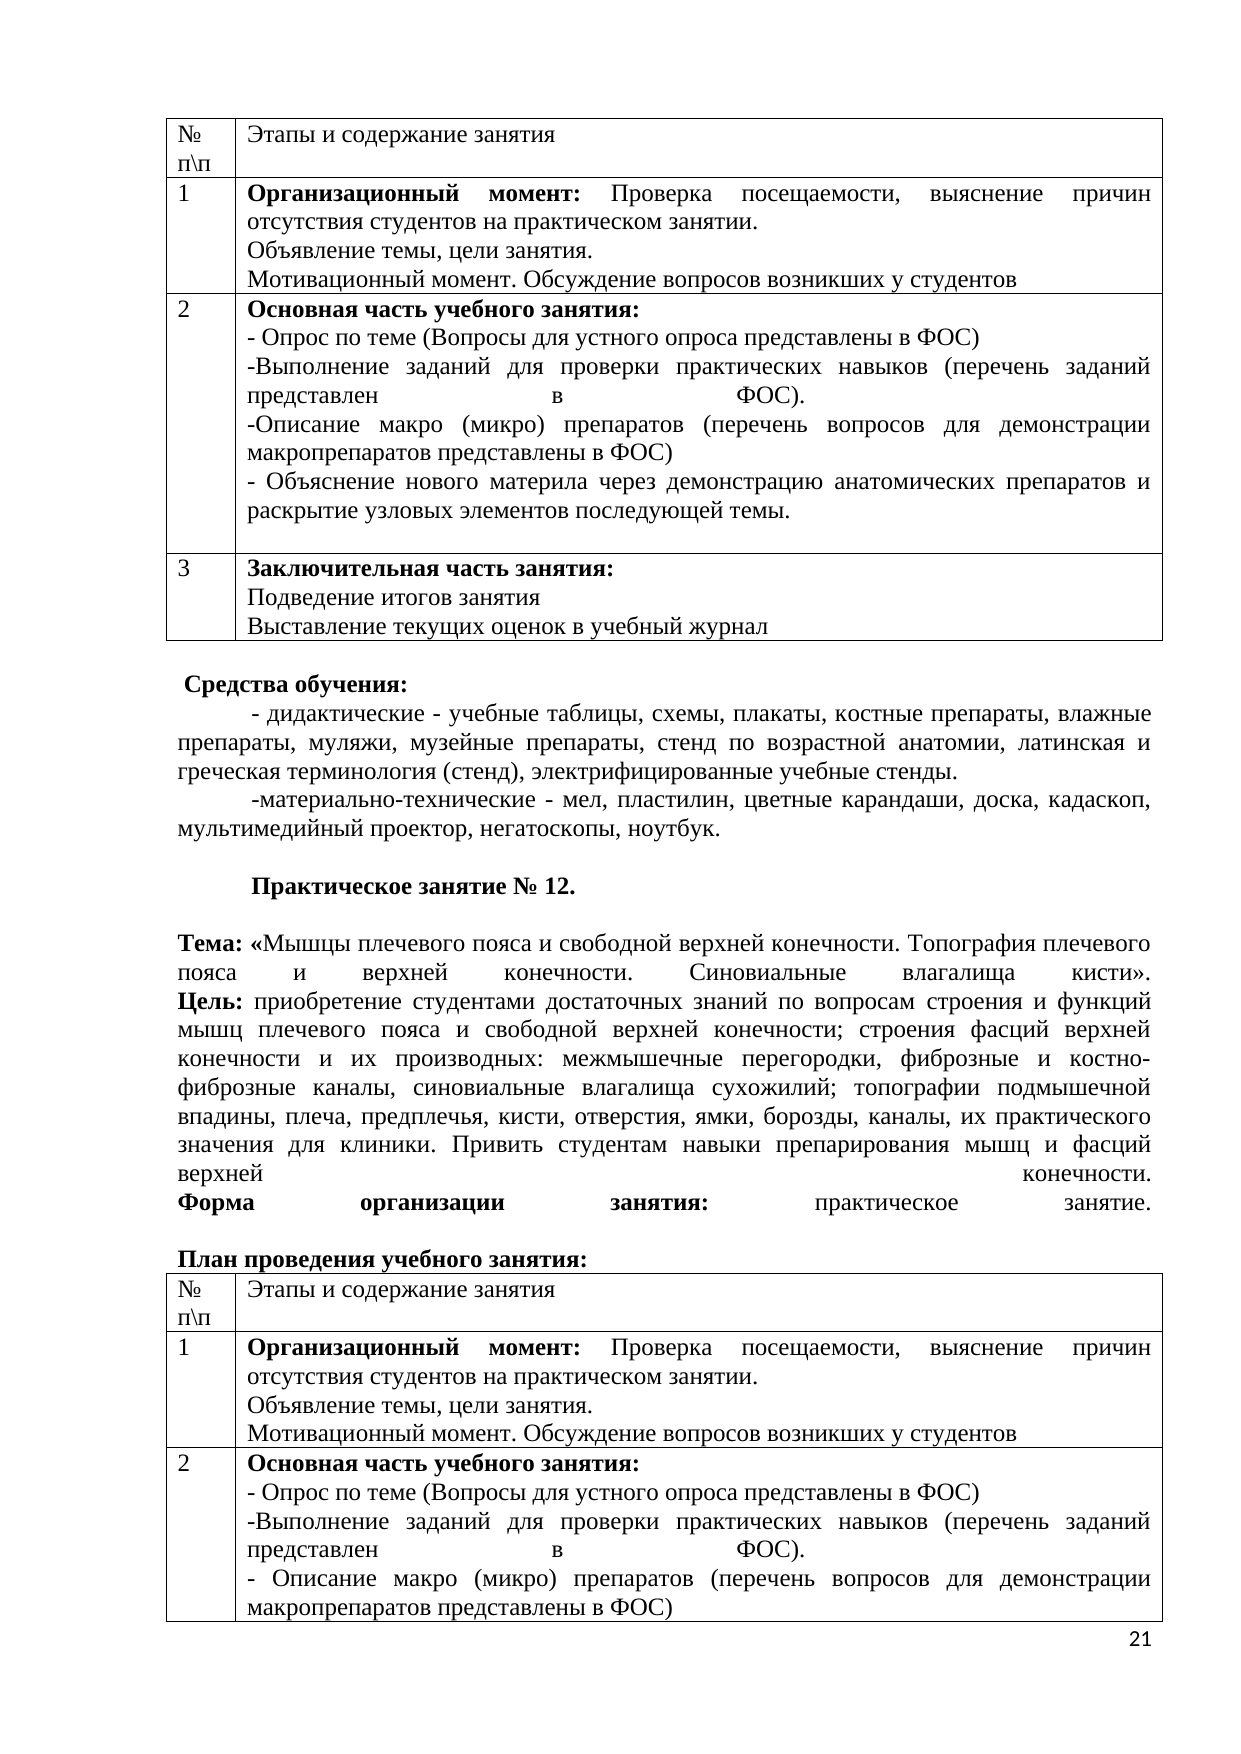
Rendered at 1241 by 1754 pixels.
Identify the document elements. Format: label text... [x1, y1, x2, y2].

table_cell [236, 1448, 1162, 1621]
table_header № п\п [167, 1274, 235, 1331]
table_cell Заключительная часть занятия: Подведение итогов занятия Выставление текущих оценок в учебный журнал [236, 554, 1162, 640]
text Тема: «Мышцы плечевого пояса и свободной верхней конечности. Топография плечевого пояса и верхней конечности. Синовиальные влагалища кисти». Цель: приобретение студентами достаточных знаний по вопросам строения и функций мышц плечевого пояса и свободной верхней конечности; строения фасций верхней конечности и их производных: межмышечные перегородки, фиброзные и костно-фиброзные каналы, синовиальные влагалища сухожилий; топографии подмышечной впадины, плеча, предплечья, кисти, отверстия, ямки, борозды, каналы, их практического значения для клиники. Привить студентам навыки препарирования мышц и фасций верхней конечности. Форма организации занятия: практическое занятие. [177, 928, 1152, 1244]
table_cell 2 [167, 1448, 235, 1621]
text План проведения учебного занятия: [177, 1244, 1152, 1273]
table_cell 1 [167, 1332, 235, 1447]
table_cell 3 [167, 554, 235, 640]
table_cell Организационный момент: Проверка посещаемости, выяснение причин отсутствия студентов на практическом занятии. Объявление темы, цели занятия. Мотивационный момент. Обсуждение вопросов возникших у студентов [236, 178, 1162, 293]
table_header Этапы и содержание занятия [236, 1274, 1162, 1331]
text -материально-технические - мел, пластилин, цветные карандаши, доска, кадаскоп, мультимедийный проектор, негатоскопы, ноутбук. [177, 784, 1152, 842]
table_cell 1 [167, 178, 235, 293]
text - дидактические - учебные таблицы, схемы, плакаты, костные препараты, влажные препараты, муляжи, музейные препараты, стенд по возрастной анатомии, латинская и греческая терминология (стенд), электрифицированные учебные стенды. [177, 698, 1152, 784]
table_cell 2 [167, 294, 235, 552]
text Средства обучения: [177, 641, 1152, 698]
text Практическое занятие № 12. [177, 871, 1152, 899]
table_cell Организационный момент: Проверка посещаемости, выяснение причин отсутствия студентов на практическом занятии. Объявление темы, цели занятия. Мотивационный момент. Обсуждение вопросов возникших у студентов [236, 1332, 1162, 1447]
table_header № п\п [167, 119, 235, 177]
table_header Этапы и содержание занятия [236, 119, 1162, 177]
